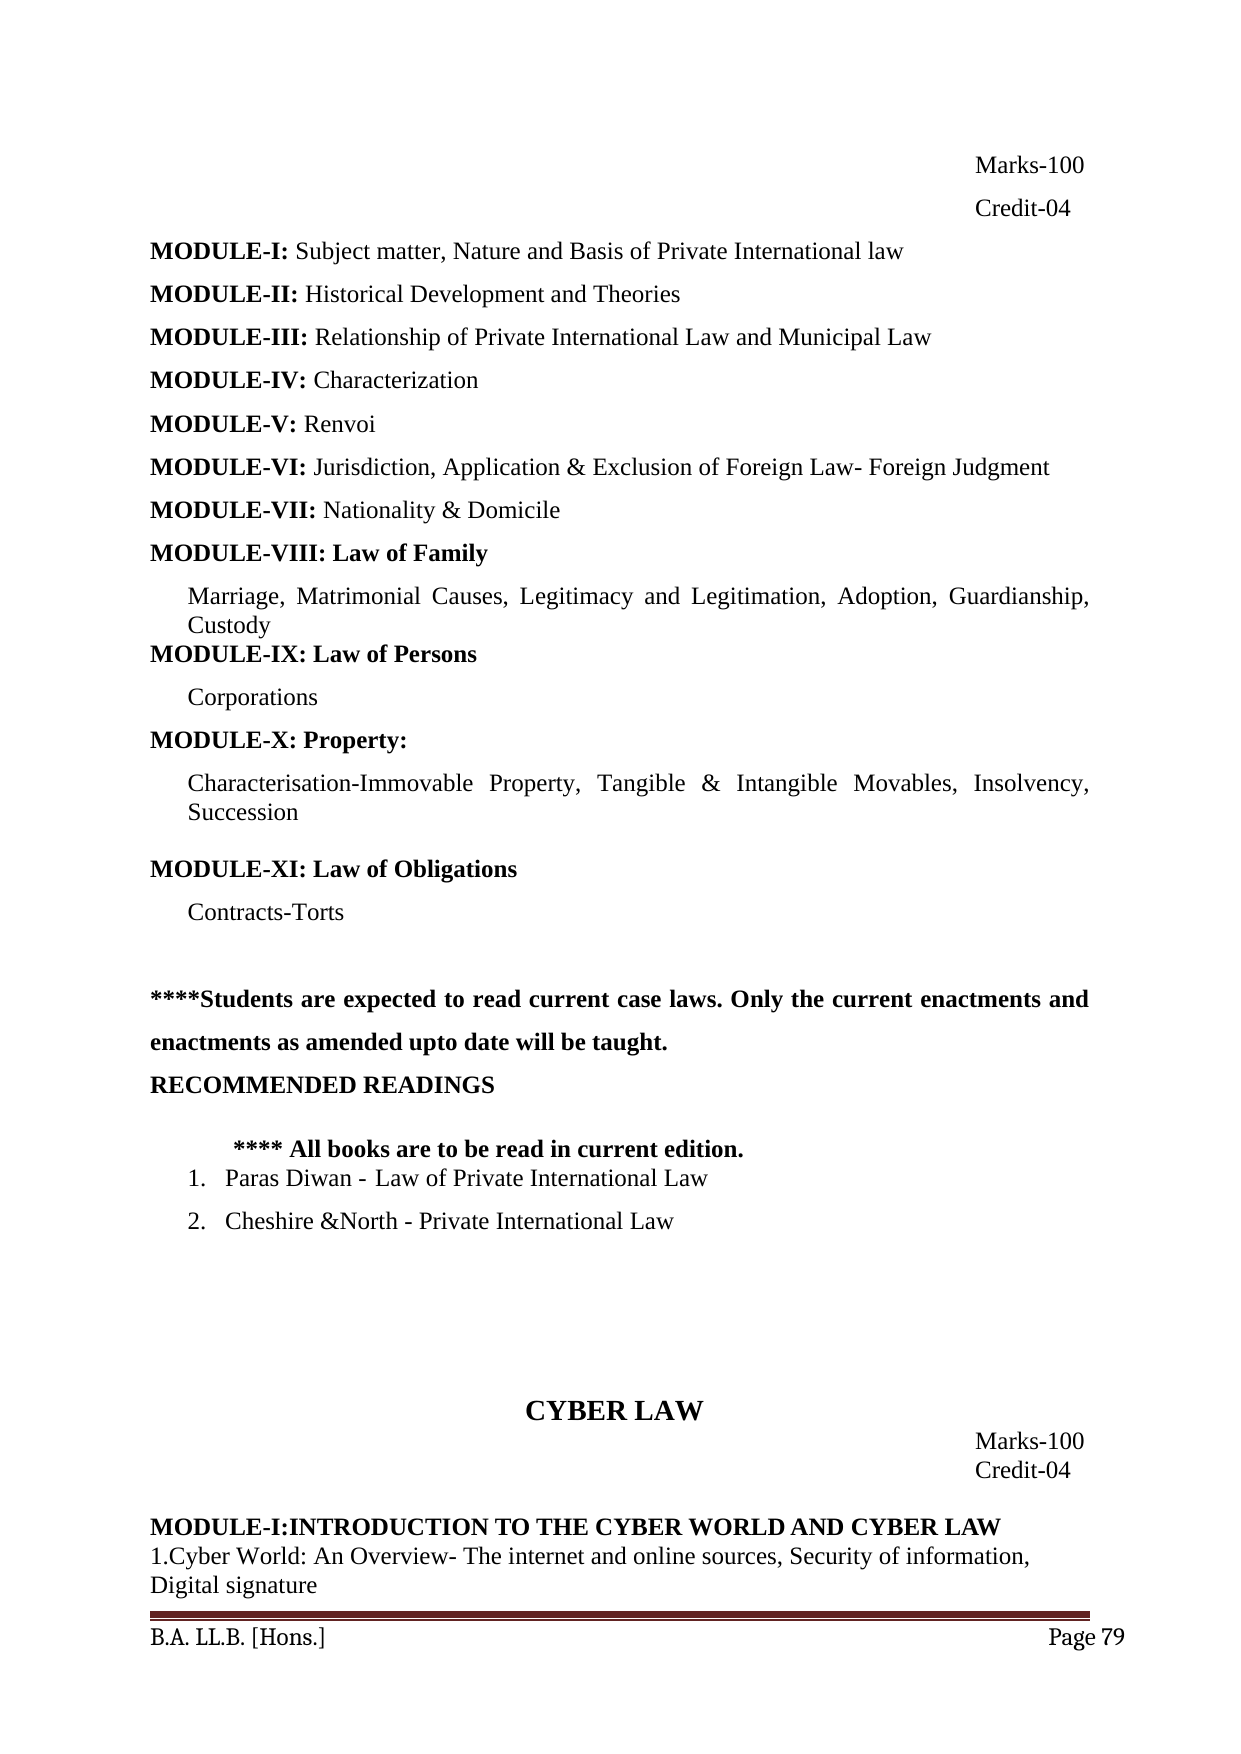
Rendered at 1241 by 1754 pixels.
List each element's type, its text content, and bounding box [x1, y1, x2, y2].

text MODULE-II: Historical Development and Theories [150, 279, 1090, 308]
text MODULE-VIII: Law of Family [150, 538, 1090, 567]
text Marks-100 [975, 1426, 1090, 1455]
text **** All books are to be read in current edition. [233, 1134, 1090, 1163]
text MODULE-VI: Jurisdiction, Application & Exclusion of Foreign Law- Foreign Judgment [150, 452, 1090, 481]
text ****Students are expected to read current case laws. Only the current enactments and enactments as amended upto date will be taught. [150, 984, 1090, 1056]
text MODULE-VII: Nationality & Domicile [150, 495, 1090, 524]
text Credit-04 [900, 193, 1090, 222]
text MODULE-III: Relationship of Private International Law and Municipal Law [150, 322, 1090, 351]
text MODULE-V: Renvoi [150, 409, 1090, 437]
text Contracts-Torts [187, 897, 1090, 926]
text MODULE-I:INTRODUCTION TO THE CYBER WORLD AND CYBER LAW [150, 1512, 1090, 1541]
text CYBER LAW [450, 1393, 1090, 1426]
text MODULE-XI: Law of Obligations [150, 854, 1090, 883]
text MODULE-IV: Characterization [150, 366, 1090, 394]
text MODULE-I: Subject matter, Nature and Basis of Private International law [150, 236, 1090, 265]
text Credit-04 [900, 1455, 1090, 1484]
list Cheshire &North - Private International Law [187, 1206, 1090, 1234]
text 1.Cyber World: An Overview- The internet and online sources, Security of information, Digital signature [150, 1541, 1090, 1599]
text Marriage, Matrimonial Causes, Legitimacy and Legitimation, Adoption, Guardianship, Custody [187, 581, 1090, 639]
text MODULE-IX: Law of Persons [150, 639, 1090, 667]
text Marks-100 [675, 150, 1090, 179]
text MODULE-X: Property: [150, 725, 1090, 754]
list Paras Diwan - Law of Private International Law [187, 1163, 1090, 1191]
text RECOMMENDED READINGS [150, 1070, 1090, 1099]
text Corporations [187, 682, 1090, 711]
text Characterisation-Immovable Property, Tangible & Intangible Movables, Insolvency, Succession [187, 768, 1090, 826]
